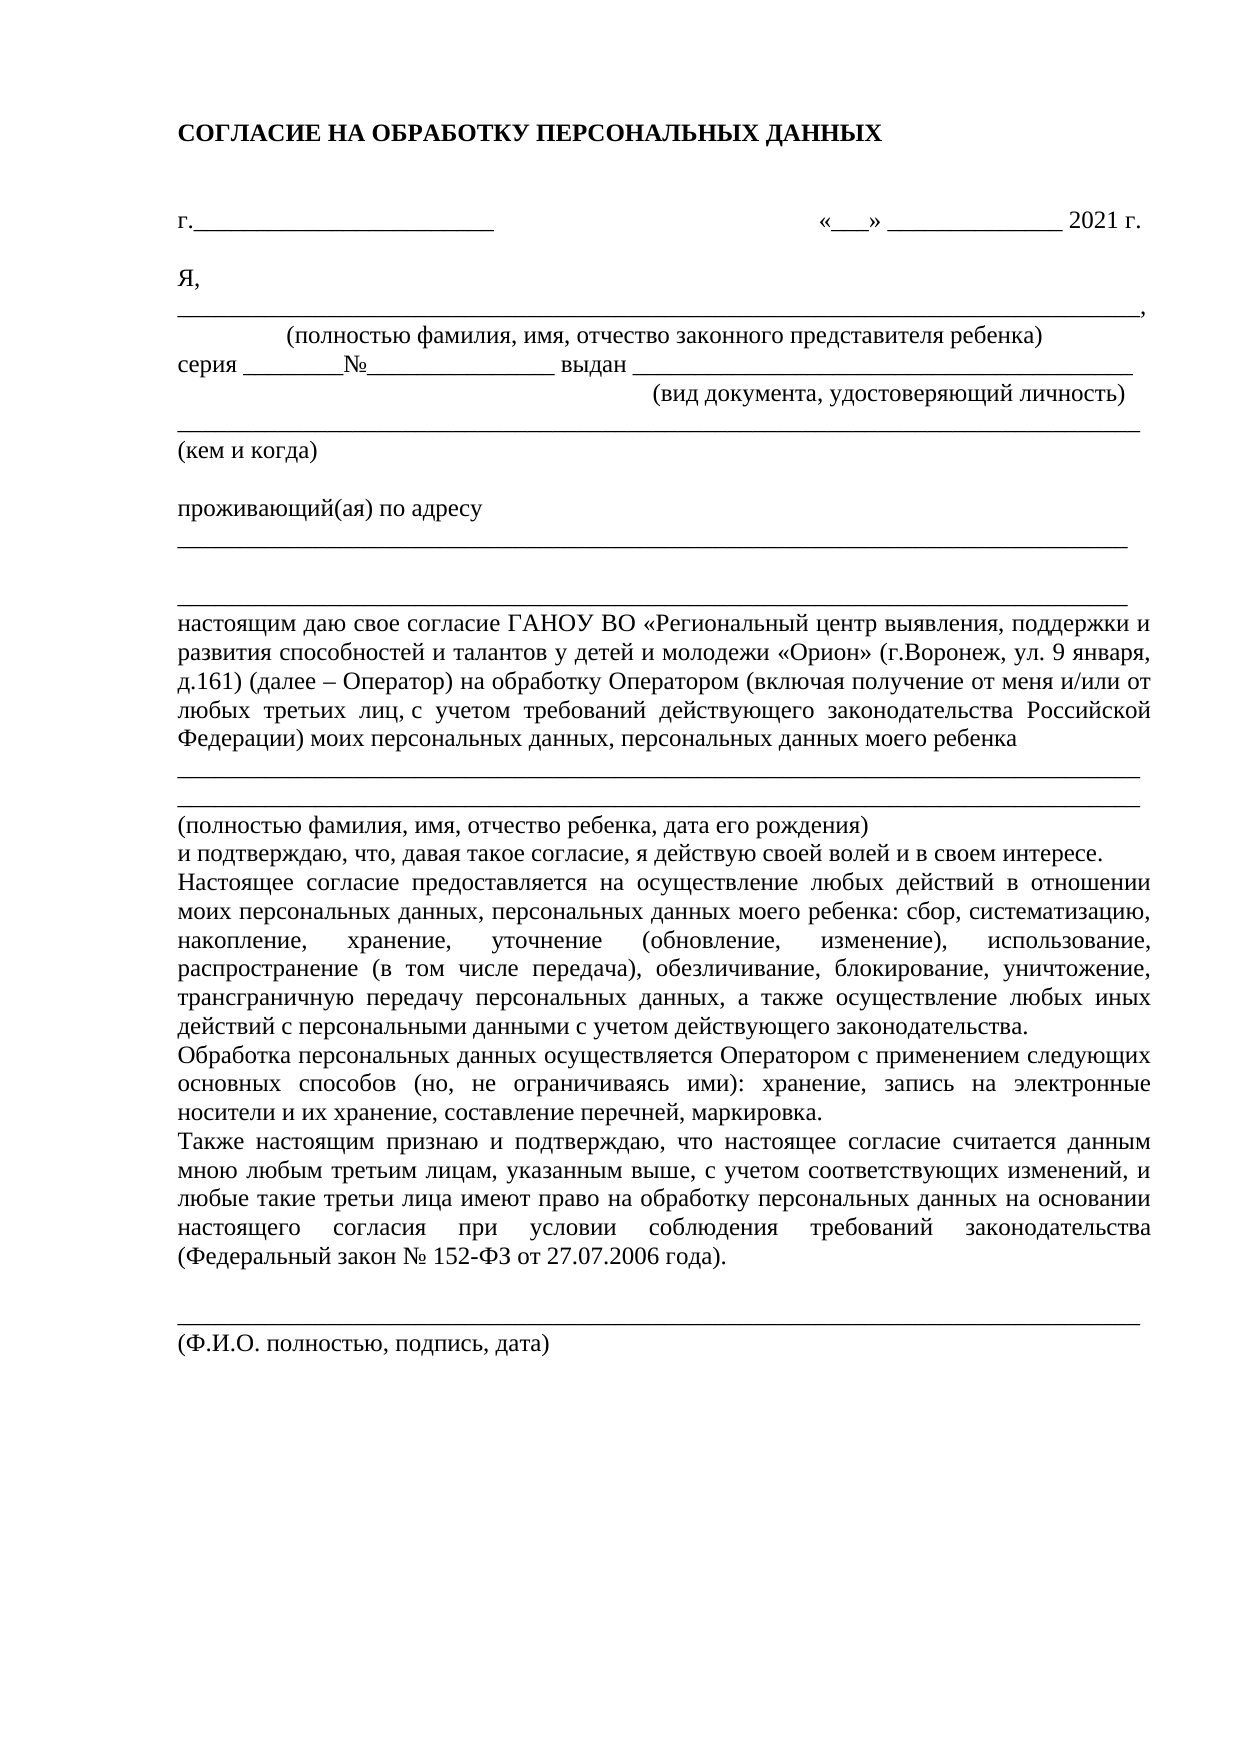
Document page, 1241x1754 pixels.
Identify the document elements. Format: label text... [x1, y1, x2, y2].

text Я, _____________________________________________________________________________, [177, 263, 1152, 320]
text _____________________________________________________________________________ (Ф.И.О. полностью, подпись, дата) [177, 1299, 1152, 1356]
text г.________________________ «___» ______________ 2021 г. [177, 205, 1152, 233]
text серия ________№_______________ выдан ________________________________________ [177, 349, 1152, 378]
text СОГЛАСИЕ НА ОБРАБОТКУ ПЕРСОНАЛЬНЫХ ДАННЫХ [177, 118, 1152, 147]
text __________________________________________________________________________________________________________________________________________________________ (полностью фамилия, имя, отчество ребенка, дата его рождения) [177, 752, 1152, 838]
text Настоящее согласие предоставляется на осуществление любых действий в отношении моих персональных данных, персональных данных моего ребенка: сбор, систематизацию, накопление, хранение, уточнение (обновление, изменение), использование, распространение (в том числе передача), обезличивание, блокирование, уничтожение, трансграничную передачу персональных данных, а также осуществление любых иных действий с персональными данными с учетом действующего законодательства. [177, 867, 1152, 1040]
text (кем и когда) [177, 435, 1152, 464]
text настоящим даю свое согласие ГАНОУ ВО «Региональный центр выявления, поддержки и развития способностей и талантов у детей и молодежи «Орион» (г.Воронеж, ул. 9 января, д.161) (далее – Оператор) на обработку Оператором (включая получение от меня и/или от любых третьих лиц, с учетом требований действующего законодательства Российской Федерации) моих персональных данных, персональных данных моего ребенка [177, 608, 1152, 752]
text проживающий(ая) по адресу ____________________________________________________________________________ [177, 493, 1152, 551]
text (полностью фамилия, имя, отчество законного представителя ребенка) [177, 320, 1152, 349]
text и подтверждаю, что, давая такое согласие, я действую своей волей и в своем интересе. [177, 838, 1152, 867]
text Обработка персональных данных осуществляется Оператором с применением следующих основных способов (но, не ограничиваясь ими): хранение, запись на электронные носители и их хранение, составление перечней, маркировка. [177, 1040, 1152, 1126]
text (вид документа, удостоверяющий личность) [177, 378, 1152, 406]
text _____________________________________________________________________________ [177, 406, 1152, 435]
text ____________________________________________________________________________ [177, 580, 1152, 608]
text Также настоящим признаю и подтверждаю, что настоящее согласие считается данным мною любым третьим лицам, указанным выше, с учетом соответствующих изменений, и любые такие третьи лица имеют право на обработку персональных данных на основании настоящего согласия при условии соблюдения требований законодательства (Федеральный закон № 152-ФЗ от 27.07.2006 года). [177, 1126, 1152, 1270]
